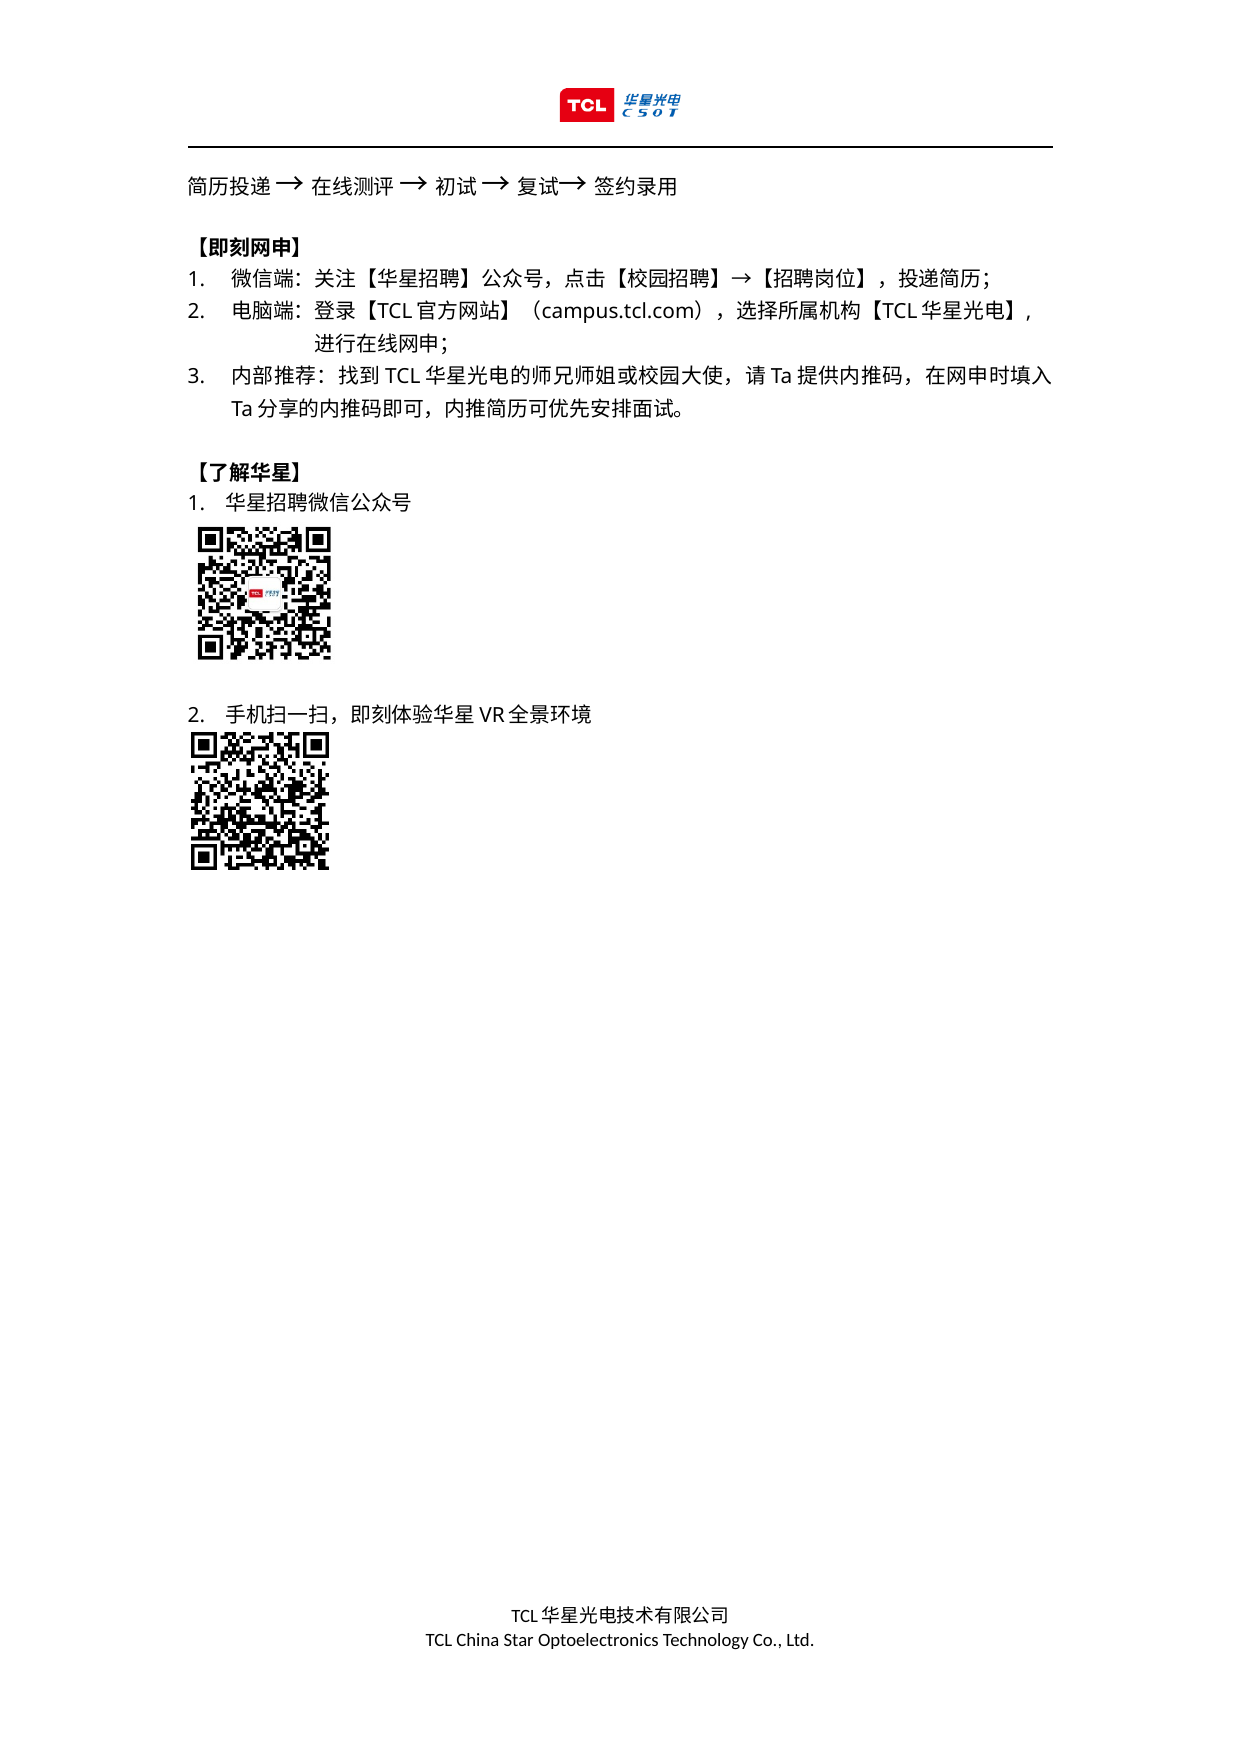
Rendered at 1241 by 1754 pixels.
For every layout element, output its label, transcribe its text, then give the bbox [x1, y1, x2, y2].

picture [187, 728, 333, 874]
picture [187, 516, 341, 670]
list 进行在线网申； [231, 326, 1053, 359]
list 内部推荐：找到TCL华星光电的师兄师姐或校园大使，请Ta提供内推码，在网申时填入Ta分享的内推码即可，内推简历可优先安排面试。 [187, 359, 1053, 424]
text 【即刻网申】 [187, 231, 1053, 261]
list 电脑端：登录【TCL官方网站】（campus.tcl.com），选择所属机构【TCL华星光电】, [187, 294, 1053, 326]
list 华星招聘微信公众号 [187, 486, 1053, 517]
list 微信端：关注【华星招聘】公众号，点击【校园招聘】→【招聘岗位】，投递简历； [187, 261, 1053, 294]
text 【了解华星】 [187, 456, 1053, 486]
text 简历投递 → 在线测评 → 初试 → 复试→ 签约录用 [187, 160, 1053, 202]
picture [559, 88, 681, 122]
list 手机扫一扫，即刻体验华星VR全景环境 [187, 698, 1053, 729]
